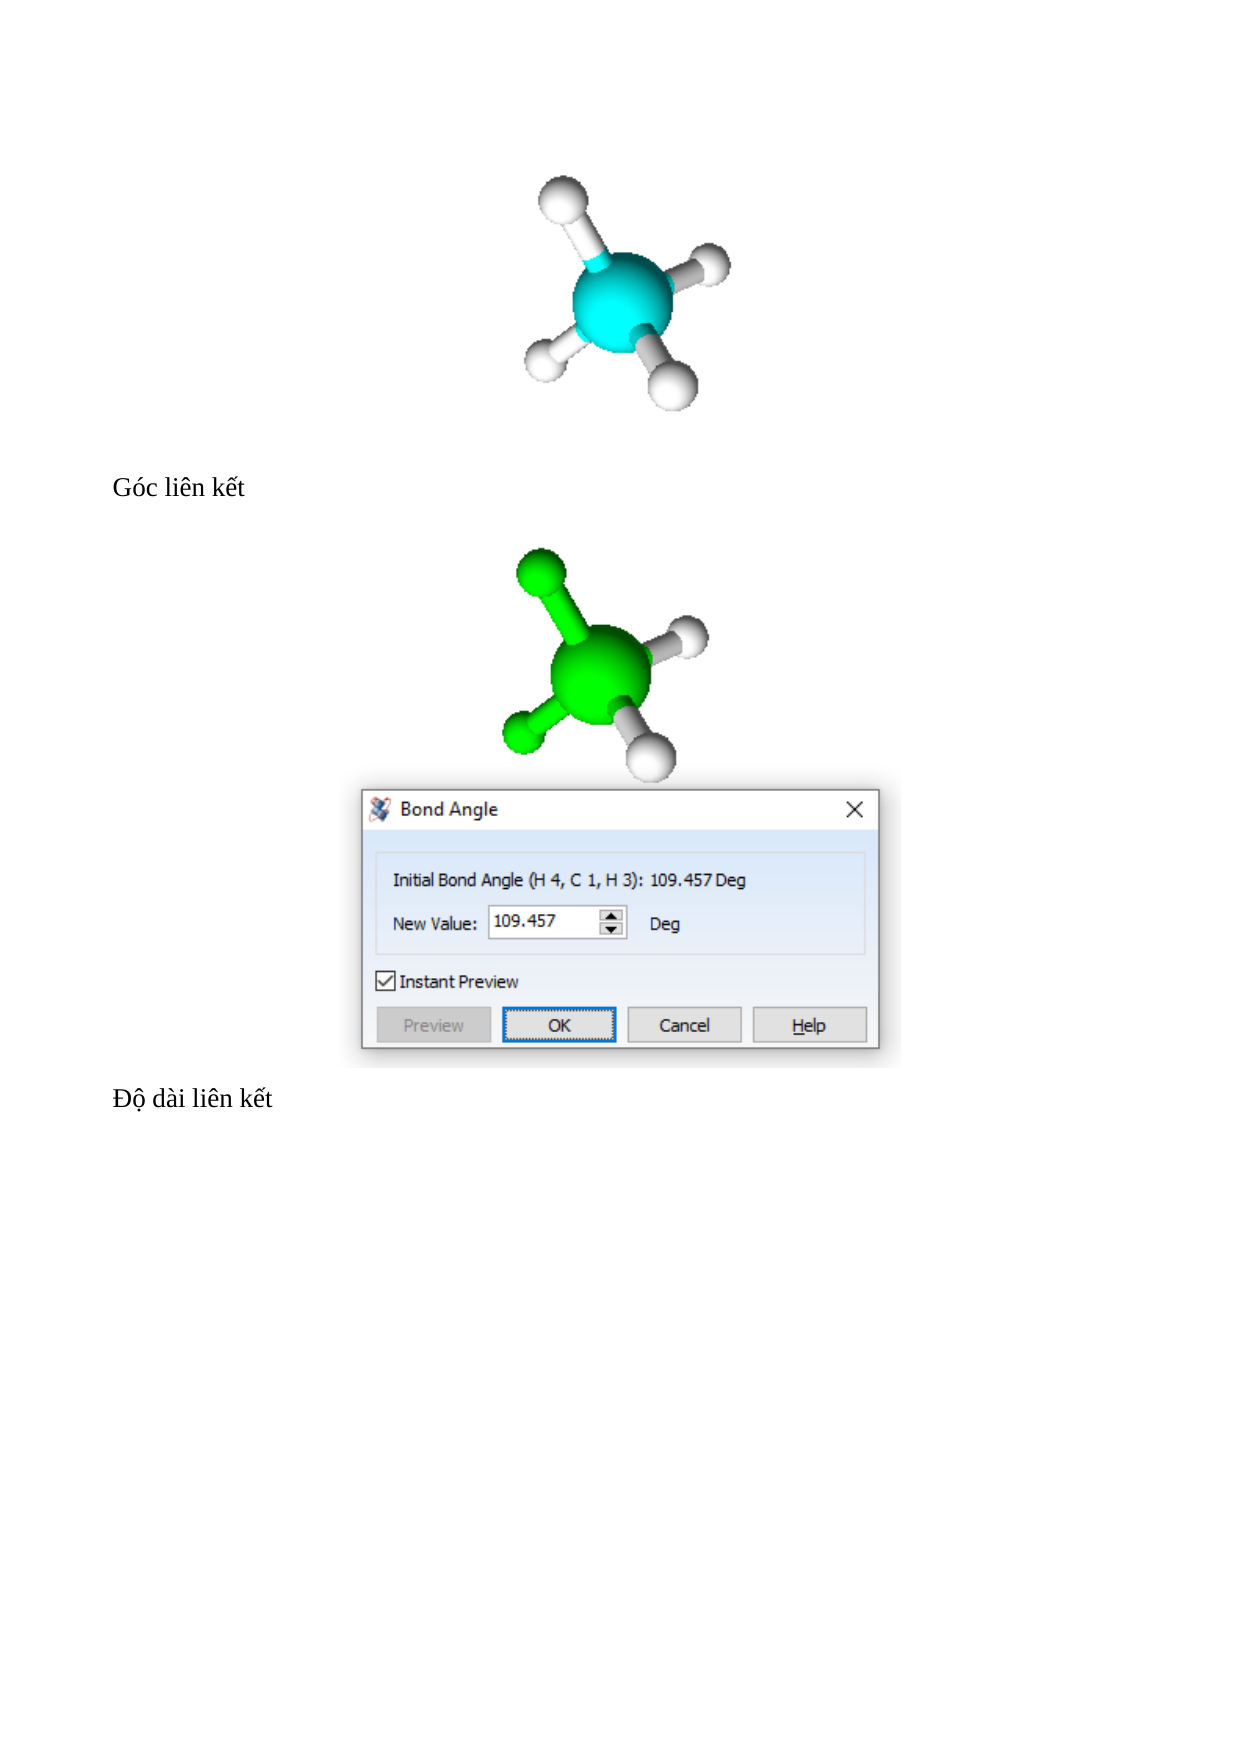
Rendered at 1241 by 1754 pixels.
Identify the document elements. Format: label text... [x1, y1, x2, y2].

picture [479, 150, 761, 457]
text Góc liên kết [112, 471, 1128, 502]
text Độ dài liên kết [112, 1082, 1128, 1113]
picture [338, 517, 902, 1068]
